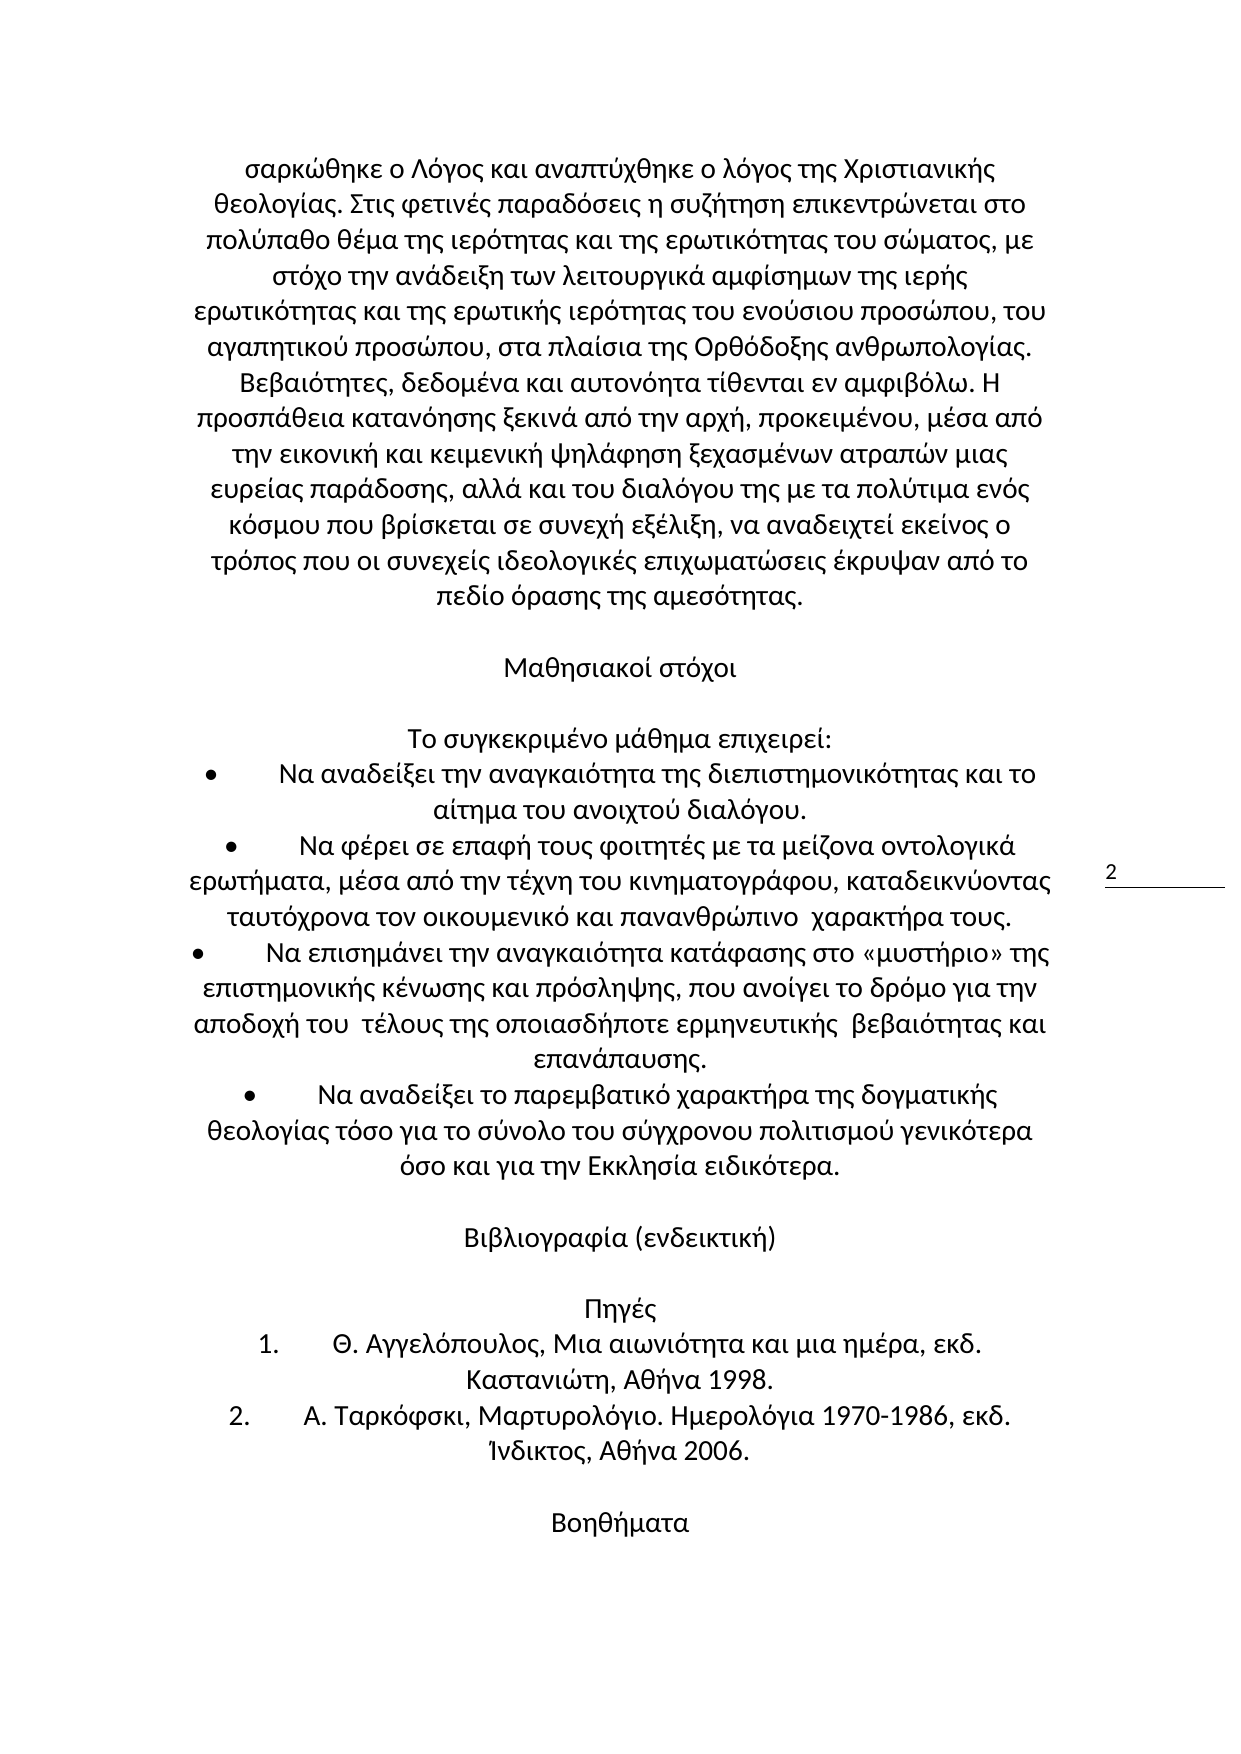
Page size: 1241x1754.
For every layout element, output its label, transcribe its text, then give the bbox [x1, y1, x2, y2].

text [187, 150, 1053, 613]
text • Να επισημάνει την αναγκαιότητα κατάφασης στο «μυστήριο» της επιστημονικής κένωσης και πρόσληψης, που ανοίγει το δρόμο για την αποδοχή του τέλους της οποιασδήποτε ερμηνευτικής βεβαιότητας και επανάπαυσης. [187, 934, 1053, 1076]
text Μαθησιακοί στόχοι [187, 649, 1053, 684]
text Βιβλιογραφία (ενδεικτική) [187, 1219, 1053, 1254]
text 1. Θ. Αγγελόπουλος, Μια αιωνιότητα και μια ημέρα, εκδ. Καστανιώτη, Αθήνα 1998. [187, 1326, 1053, 1397]
text Βοηθήματα [187, 1504, 1053, 1539]
text • Να φέρει σε επαφή τους φοιτητές με τα μείζονα οντολογικά ερωτήματα, μέσα από την τέχνη του κινηματογράφου, καταδεικνύοντας ταυτόχρονα τον οικουμενικό και πανανθρώπινο χαρακτήρα τους. [187, 827, 1053, 934]
text 2. Α. Ταρκόφσκι, Μαρτυρολόγιο. Ημερολόγια 1970-1986, εκδ. Ίνδικτος, Αθήνα 2006. [187, 1397, 1053, 1468]
text Το συγκεκριμένο μάθημα επιχειρεί: [187, 720, 1053, 756]
text • Να αναδείξει το παρεμβατικό χαρακτήρα της δογματικής θεολογίας τόσο για το σύνολο του σύγχρονου πολιτισμού γενικότερα όσο και για την Εκκλησία ειδικότερα. [187, 1076, 1053, 1183]
text • Να αναδείξει την αναγκαιότητα της διεπιστημονικότητας και το αίτημα του ανοιχτού διαλόγου. [187, 756, 1053, 827]
text Πηγές [187, 1290, 1053, 1326]
